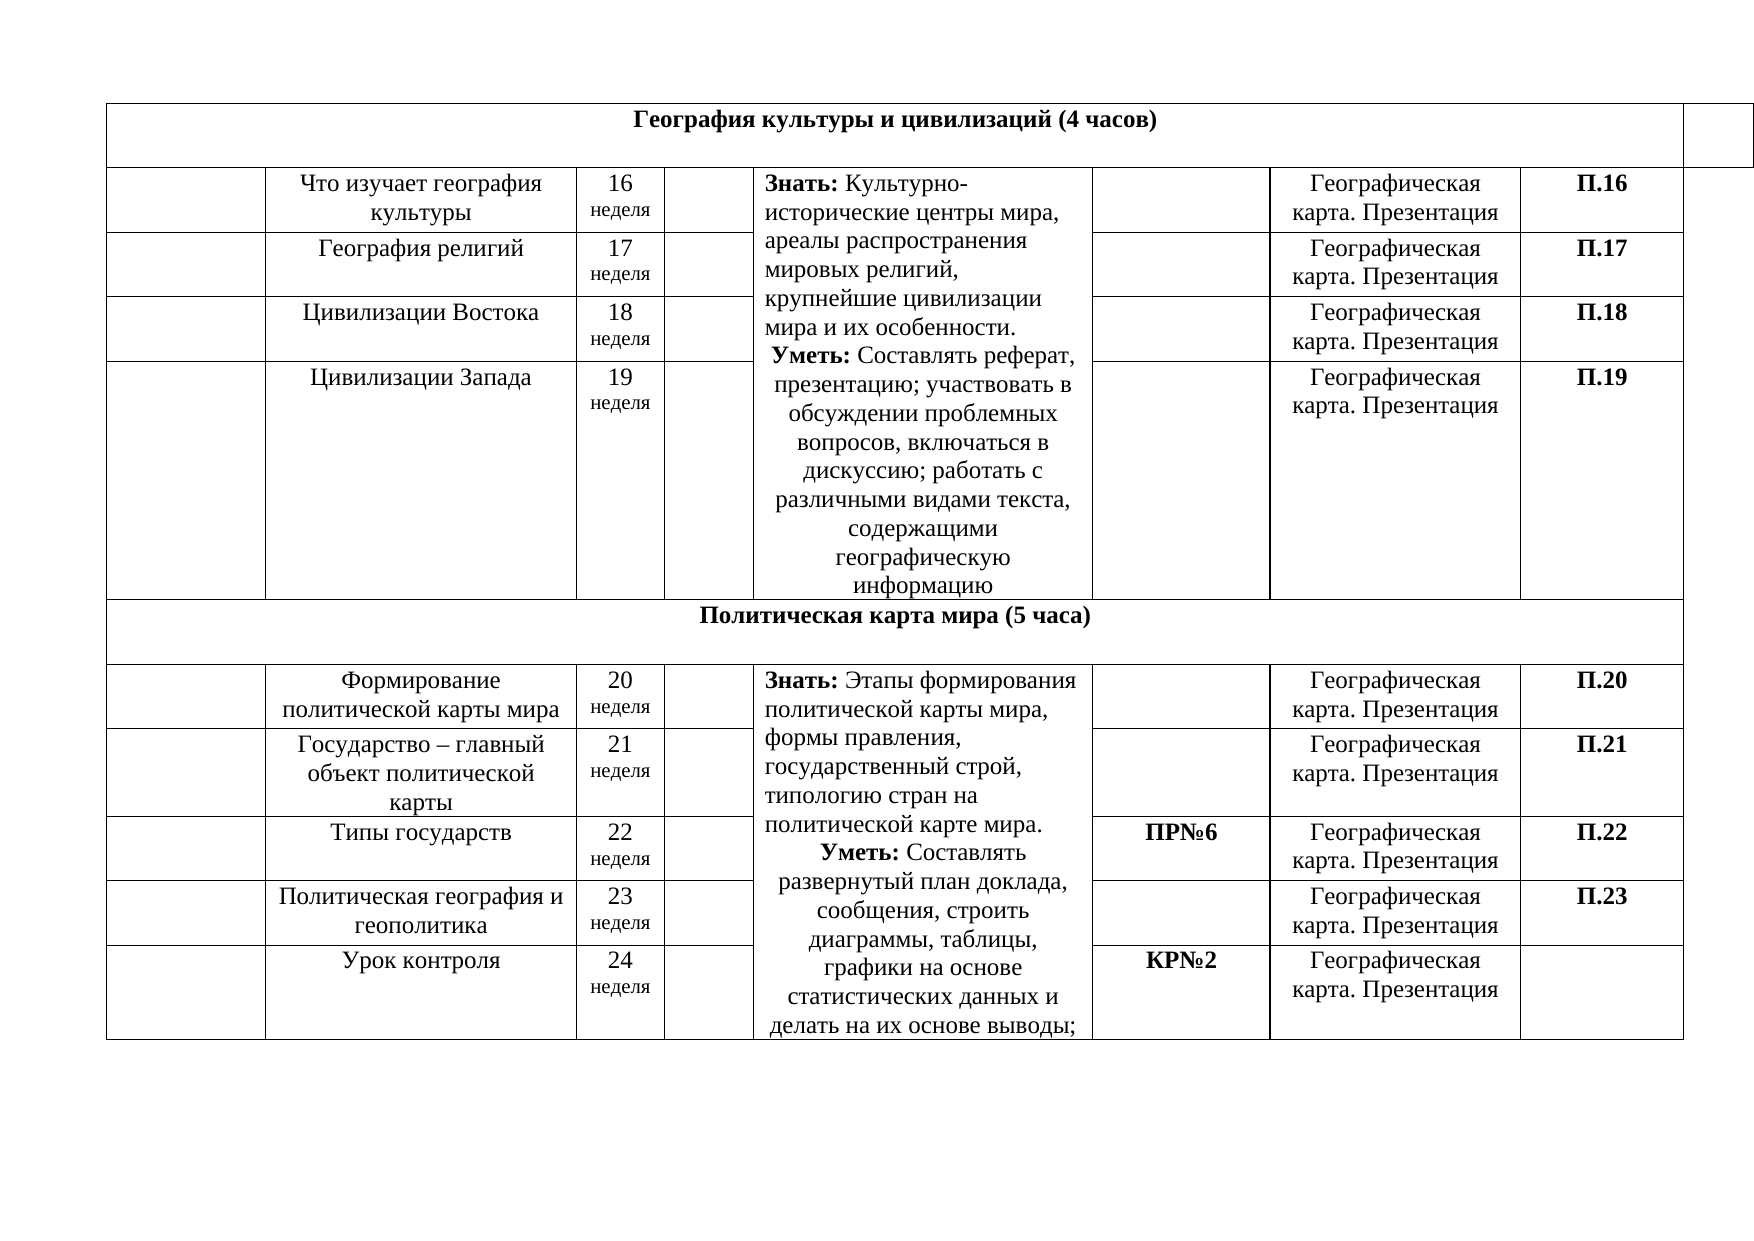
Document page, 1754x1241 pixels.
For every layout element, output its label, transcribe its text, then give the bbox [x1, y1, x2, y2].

table_cell [665, 946, 753, 1039]
table_cell География культуры и цивилизаций (4 часов) [107, 104, 1683, 167]
table_cell Географическая карта. Презентация [1271, 168, 1520, 232]
table_cell Географическая карта. Презентация [1271, 233, 1520, 296]
table_cell Цивилизации Запада [266, 362, 576, 599]
table_cell 21 неделя [577, 729, 664, 816]
table_cell [665, 362, 753, 599]
table_cell Цивилизации Востока [266, 297, 576, 361]
table_cell 22 неделя [577, 817, 664, 880]
table_cell Политическая география и геополитика [266, 881, 576, 944]
table_cell Знать: Этапы формирования политической карты мира, формы правления, государственный строй, типологию стран на политической карте мира. Уметь: Составлять развернутый план доклада, сообщения, строить диаграммы, таблицы, графики на основе статистических данных и делать на их основе выводы; составлять презентации; участвовать в обсуждении проблемных вопросов [754, 665, 1092, 1039]
table_cell П.22 [1521, 817, 1683, 880]
table_cell [107, 168, 265, 232]
table_cell Географическая карта. Презентация [1271, 881, 1520, 944]
table_cell [1093, 233, 1269, 296]
table_cell Знать: Культурно-исторические центры мира, ареалы распространения мировых религий, крупнейшие цивилизации мира и их особенности. Уметь: Составлять реферат, презентацию; участвовать в обсуждении проблемных вопросов, включаться в дискуссию; работать с различными видами текста, содержащими географическую информацию [754, 168, 1092, 599]
table_cell Географическая карта. Презентация [1271, 665, 1520, 728]
table_cell [1093, 665, 1269, 728]
table_cell Государство – главный объект политической карты [266, 729, 576, 816]
table_cell [107, 817, 265, 880]
table_cell [107, 729, 265, 816]
table_cell П.20 [1521, 665, 1683, 728]
table_cell [665, 233, 753, 296]
table_cell Урок контроля [266, 946, 576, 1039]
table_cell Географическая карта. Презентация [1271, 817, 1520, 880]
table_cell [1093, 297, 1269, 361]
table_cell 17 неделя [577, 233, 664, 296]
table_cell [107, 665, 265, 728]
table_cell П.18 [1521, 297, 1683, 361]
table_cell 20 неделя [577, 665, 664, 728]
table_cell Формирование политической карты мира [266, 665, 576, 728]
table_cell Географическая карта. Презентация [1271, 362, 1520, 599]
table_cell География религий [266, 233, 576, 296]
table_cell П.21 [1521, 729, 1683, 816]
table_cell П.23 [1521, 881, 1683, 944]
table_cell [665, 881, 753, 944]
table_cell 24 неделя [577, 946, 664, 1039]
table_cell Что изучает география культуры [266, 168, 576, 232]
table_cell Политическая карта мира (5 часа) [107, 600, 1683, 664]
table_cell Типы государств [266, 817, 576, 880]
table_cell [107, 946, 265, 1039]
table_cell [1093, 168, 1269, 232]
table_cell [665, 729, 753, 816]
table_cell П.17 [1521, 233, 1683, 296]
table_cell Географическая карта. Презентация [1271, 297, 1520, 361]
table_cell [1521, 946, 1683, 1039]
table_cell [1093, 362, 1269, 599]
table_cell [665, 168, 753, 232]
table_cell 23 неделя [577, 881, 664, 944]
table_cell [107, 362, 265, 599]
table_cell 16 неделя [577, 168, 664, 232]
table_cell [107, 233, 265, 296]
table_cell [1271, 946, 1520, 1039]
table_cell [107, 297, 265, 361]
table_cell [665, 665, 753, 728]
table_cell [1684, 104, 1753, 167]
table_cell [665, 297, 753, 361]
table_cell Географическая карта. Презентация [1271, 729, 1520, 816]
table_cell [1093, 881, 1269, 944]
table_cell ПР№6 [1093, 817, 1269, 880]
table_cell КР№2 [1093, 946, 1269, 1039]
table_cell [665, 817, 753, 880]
table_cell П.16 [1521, 168, 1683, 232]
table_cell 18 неделя [577, 297, 664, 361]
table_cell 19 неделя [577, 362, 664, 599]
table_cell [1093, 729, 1269, 816]
table_cell [107, 881, 265, 944]
table_cell П.19 [1521, 362, 1683, 599]
